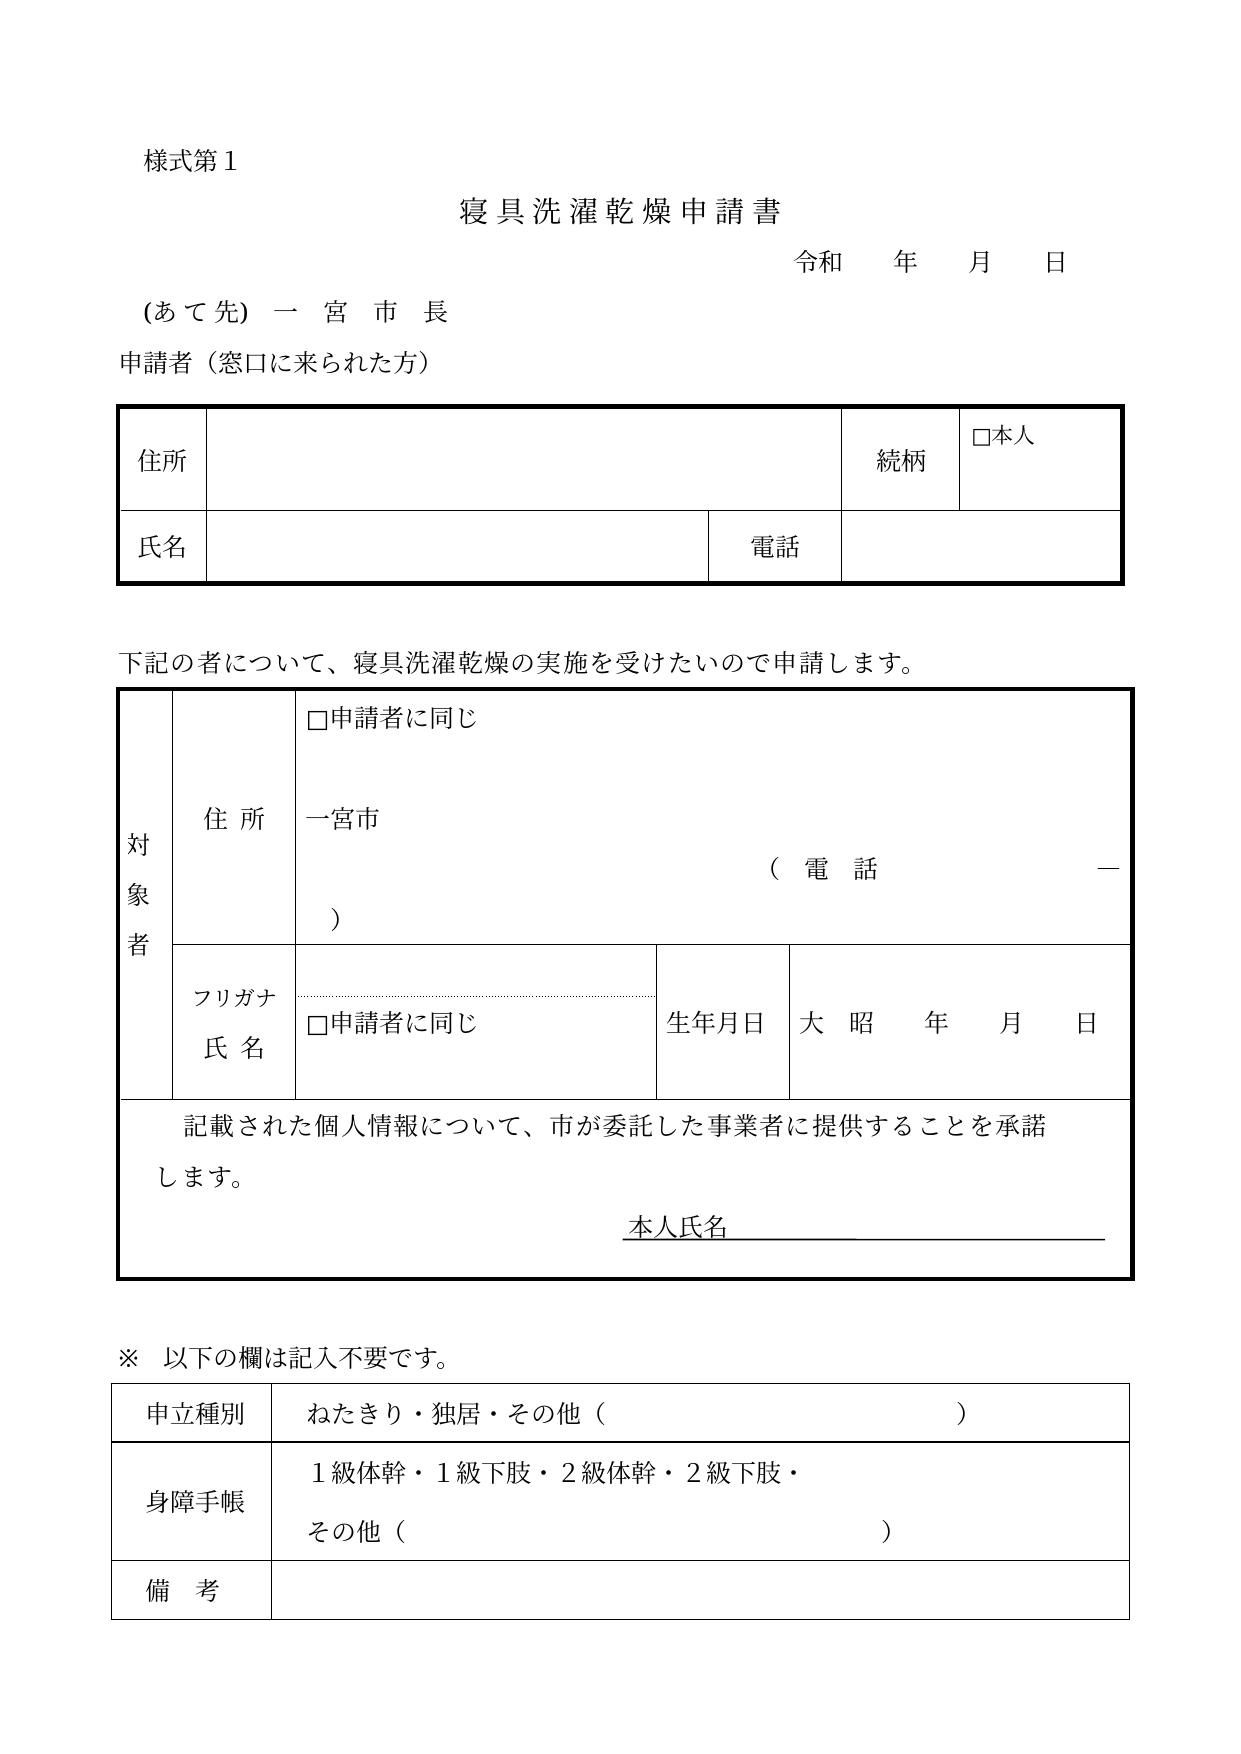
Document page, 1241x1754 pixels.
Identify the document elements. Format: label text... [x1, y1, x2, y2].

table_cell [296, 945, 656, 996]
table_cell その他（ ） [272, 1501, 1129, 1559]
table_cell １級体幹・１級下肢・２級体幹・２級下肢・ [272, 1443, 1129, 1501]
table_cell 氏名 [120, 511, 206, 581]
table_header 続柄 [842, 409, 959, 510]
table_cell □申請者に同じ [296, 996, 656, 1099]
table_header 申立種別 [112, 1384, 271, 1441]
text 様式第１ [118, 134, 1122, 184]
table_cell 備 考 [112, 1561, 271, 1619]
table_header 住所 [173, 691, 295, 944]
text 申請者（窓口に来られた方） [103, 336, 1122, 386]
text 寝 具 洗 濯 乾 燥 申 請 書 [118, 184, 1122, 235]
table_cell [207, 511, 708, 581]
table_header ねたきり・独居・その他（ ） [272, 1384, 1129, 1441]
table_header □申請者に同じ 一宮市 （電話 ― ） [296, 691, 1130, 944]
text (あ て 先) 一 宮 市 長 [118, 285, 1122, 336]
table_header 住所 [120, 409, 206, 510]
text ※ 以下の欄は記入不要です。 [118, 1332, 1122, 1382]
table_header [207, 409, 841, 510]
table_cell 生年月日 [657, 945, 789, 1099]
table_cell 大 昭 年 月 日 [790, 945, 1130, 1099]
table_cell 電話 [709, 511, 841, 581]
table_cell 身障手帳 [112, 1443, 271, 1559]
table_cell [842, 511, 1120, 581]
text 令和 年 月 日 [118, 235, 1122, 285]
table_cell 記載された個人情報について、市が委託した事業者に提供することを承諾 します。 本人氏名 [120, 1100, 1130, 1277]
table_header □本人 [960, 409, 1120, 510]
table_cell [272, 1561, 1129, 1619]
text 下記の者について、寝具洗濯乾燥の実施を受けたいので申請します。 [118, 636, 1122, 687]
table_cell フリガナ 氏名 [173, 945, 295, 1099]
table_header 対 象 者 [120, 691, 172, 1099]
